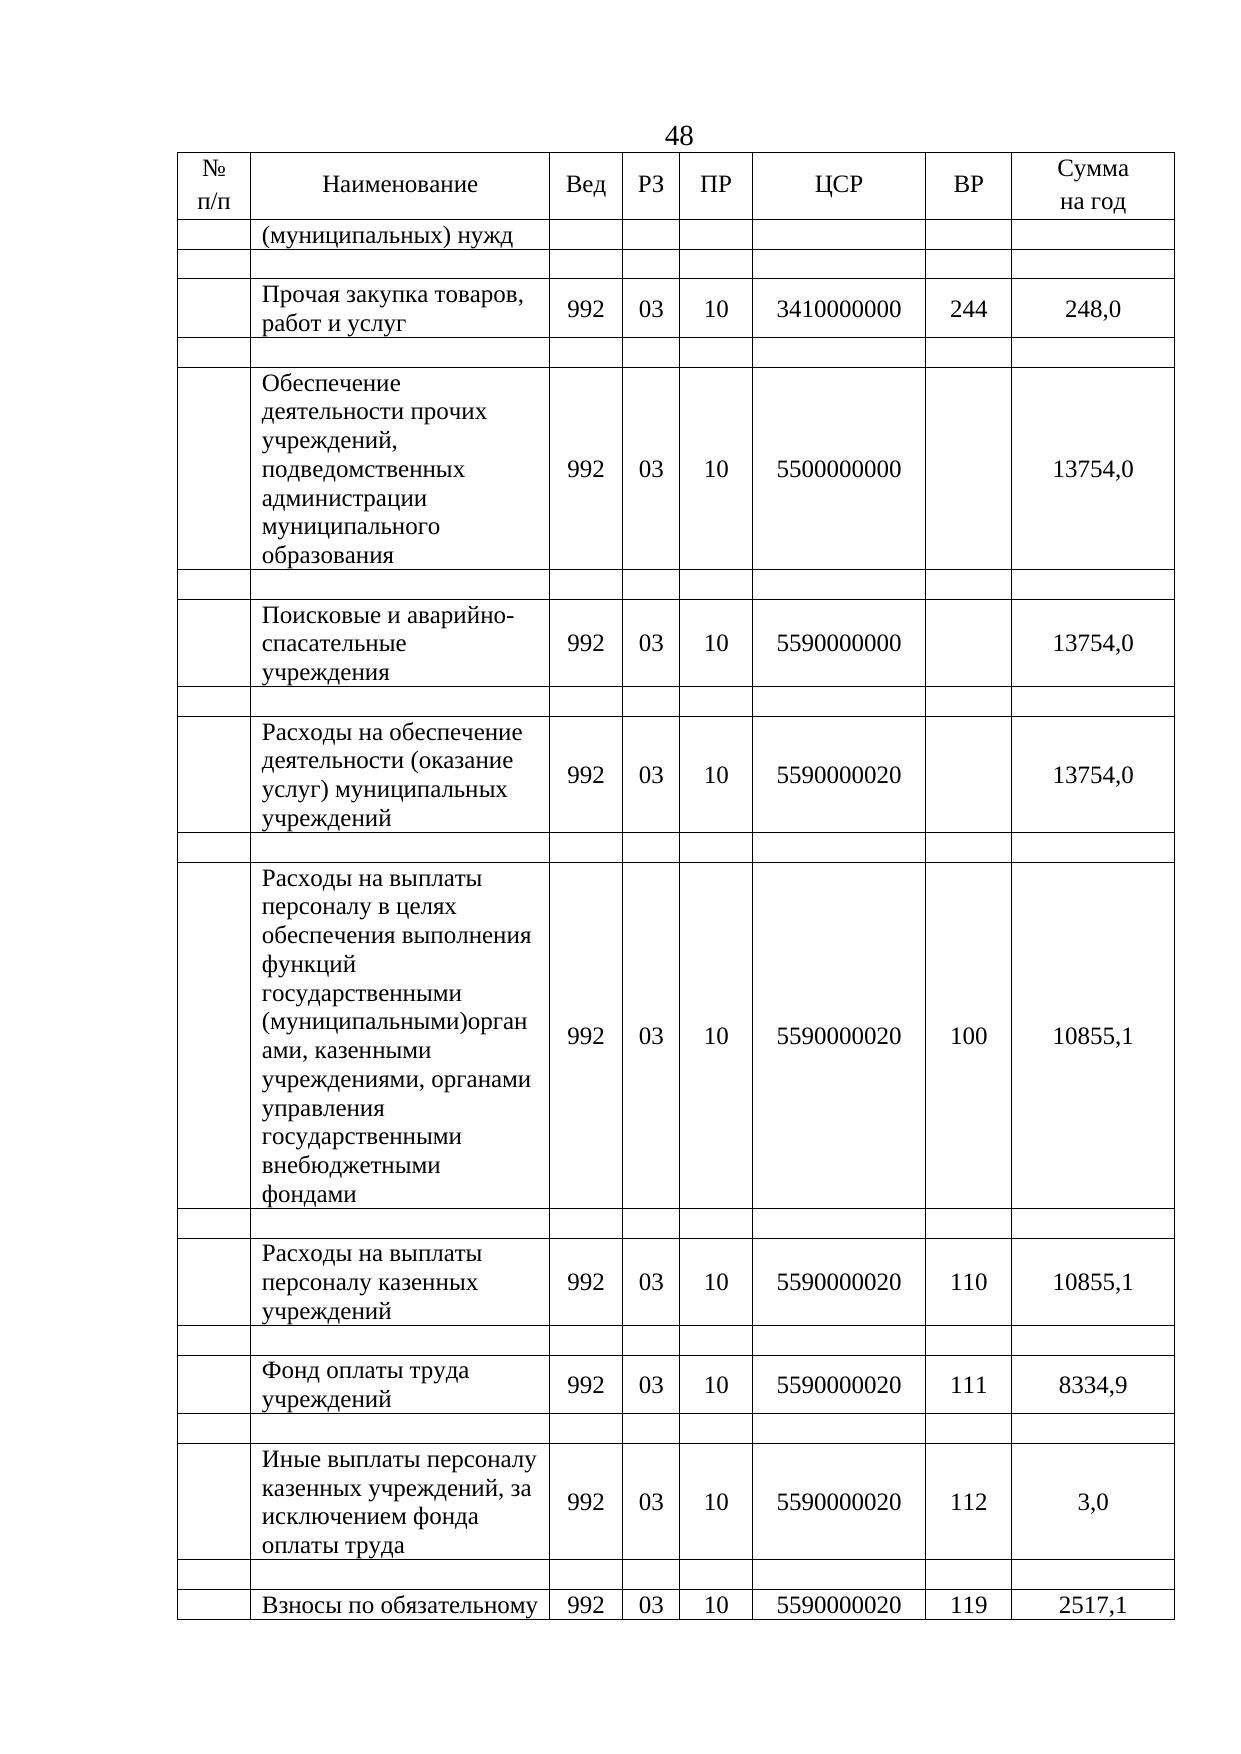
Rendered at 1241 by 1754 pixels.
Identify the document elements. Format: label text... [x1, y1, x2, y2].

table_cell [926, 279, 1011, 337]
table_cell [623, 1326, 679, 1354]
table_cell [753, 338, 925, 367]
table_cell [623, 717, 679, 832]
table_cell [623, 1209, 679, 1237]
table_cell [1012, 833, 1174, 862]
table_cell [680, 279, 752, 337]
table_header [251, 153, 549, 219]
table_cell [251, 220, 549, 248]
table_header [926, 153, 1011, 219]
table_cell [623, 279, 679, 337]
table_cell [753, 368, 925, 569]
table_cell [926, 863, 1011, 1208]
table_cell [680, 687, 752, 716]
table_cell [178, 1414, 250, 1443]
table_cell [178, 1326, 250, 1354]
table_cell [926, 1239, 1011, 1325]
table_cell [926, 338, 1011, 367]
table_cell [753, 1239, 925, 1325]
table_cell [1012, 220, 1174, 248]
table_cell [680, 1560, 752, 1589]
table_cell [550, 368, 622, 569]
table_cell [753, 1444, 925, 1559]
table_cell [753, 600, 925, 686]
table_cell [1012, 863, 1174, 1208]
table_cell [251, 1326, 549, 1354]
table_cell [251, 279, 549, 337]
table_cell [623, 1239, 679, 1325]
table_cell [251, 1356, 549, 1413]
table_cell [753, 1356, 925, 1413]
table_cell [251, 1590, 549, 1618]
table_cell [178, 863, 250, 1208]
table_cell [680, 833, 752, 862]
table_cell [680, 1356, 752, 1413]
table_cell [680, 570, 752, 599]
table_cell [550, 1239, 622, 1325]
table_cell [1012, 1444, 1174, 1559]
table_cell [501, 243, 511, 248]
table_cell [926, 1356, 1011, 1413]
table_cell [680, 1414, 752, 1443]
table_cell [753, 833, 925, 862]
table_header № п/п [178, 153, 250, 219]
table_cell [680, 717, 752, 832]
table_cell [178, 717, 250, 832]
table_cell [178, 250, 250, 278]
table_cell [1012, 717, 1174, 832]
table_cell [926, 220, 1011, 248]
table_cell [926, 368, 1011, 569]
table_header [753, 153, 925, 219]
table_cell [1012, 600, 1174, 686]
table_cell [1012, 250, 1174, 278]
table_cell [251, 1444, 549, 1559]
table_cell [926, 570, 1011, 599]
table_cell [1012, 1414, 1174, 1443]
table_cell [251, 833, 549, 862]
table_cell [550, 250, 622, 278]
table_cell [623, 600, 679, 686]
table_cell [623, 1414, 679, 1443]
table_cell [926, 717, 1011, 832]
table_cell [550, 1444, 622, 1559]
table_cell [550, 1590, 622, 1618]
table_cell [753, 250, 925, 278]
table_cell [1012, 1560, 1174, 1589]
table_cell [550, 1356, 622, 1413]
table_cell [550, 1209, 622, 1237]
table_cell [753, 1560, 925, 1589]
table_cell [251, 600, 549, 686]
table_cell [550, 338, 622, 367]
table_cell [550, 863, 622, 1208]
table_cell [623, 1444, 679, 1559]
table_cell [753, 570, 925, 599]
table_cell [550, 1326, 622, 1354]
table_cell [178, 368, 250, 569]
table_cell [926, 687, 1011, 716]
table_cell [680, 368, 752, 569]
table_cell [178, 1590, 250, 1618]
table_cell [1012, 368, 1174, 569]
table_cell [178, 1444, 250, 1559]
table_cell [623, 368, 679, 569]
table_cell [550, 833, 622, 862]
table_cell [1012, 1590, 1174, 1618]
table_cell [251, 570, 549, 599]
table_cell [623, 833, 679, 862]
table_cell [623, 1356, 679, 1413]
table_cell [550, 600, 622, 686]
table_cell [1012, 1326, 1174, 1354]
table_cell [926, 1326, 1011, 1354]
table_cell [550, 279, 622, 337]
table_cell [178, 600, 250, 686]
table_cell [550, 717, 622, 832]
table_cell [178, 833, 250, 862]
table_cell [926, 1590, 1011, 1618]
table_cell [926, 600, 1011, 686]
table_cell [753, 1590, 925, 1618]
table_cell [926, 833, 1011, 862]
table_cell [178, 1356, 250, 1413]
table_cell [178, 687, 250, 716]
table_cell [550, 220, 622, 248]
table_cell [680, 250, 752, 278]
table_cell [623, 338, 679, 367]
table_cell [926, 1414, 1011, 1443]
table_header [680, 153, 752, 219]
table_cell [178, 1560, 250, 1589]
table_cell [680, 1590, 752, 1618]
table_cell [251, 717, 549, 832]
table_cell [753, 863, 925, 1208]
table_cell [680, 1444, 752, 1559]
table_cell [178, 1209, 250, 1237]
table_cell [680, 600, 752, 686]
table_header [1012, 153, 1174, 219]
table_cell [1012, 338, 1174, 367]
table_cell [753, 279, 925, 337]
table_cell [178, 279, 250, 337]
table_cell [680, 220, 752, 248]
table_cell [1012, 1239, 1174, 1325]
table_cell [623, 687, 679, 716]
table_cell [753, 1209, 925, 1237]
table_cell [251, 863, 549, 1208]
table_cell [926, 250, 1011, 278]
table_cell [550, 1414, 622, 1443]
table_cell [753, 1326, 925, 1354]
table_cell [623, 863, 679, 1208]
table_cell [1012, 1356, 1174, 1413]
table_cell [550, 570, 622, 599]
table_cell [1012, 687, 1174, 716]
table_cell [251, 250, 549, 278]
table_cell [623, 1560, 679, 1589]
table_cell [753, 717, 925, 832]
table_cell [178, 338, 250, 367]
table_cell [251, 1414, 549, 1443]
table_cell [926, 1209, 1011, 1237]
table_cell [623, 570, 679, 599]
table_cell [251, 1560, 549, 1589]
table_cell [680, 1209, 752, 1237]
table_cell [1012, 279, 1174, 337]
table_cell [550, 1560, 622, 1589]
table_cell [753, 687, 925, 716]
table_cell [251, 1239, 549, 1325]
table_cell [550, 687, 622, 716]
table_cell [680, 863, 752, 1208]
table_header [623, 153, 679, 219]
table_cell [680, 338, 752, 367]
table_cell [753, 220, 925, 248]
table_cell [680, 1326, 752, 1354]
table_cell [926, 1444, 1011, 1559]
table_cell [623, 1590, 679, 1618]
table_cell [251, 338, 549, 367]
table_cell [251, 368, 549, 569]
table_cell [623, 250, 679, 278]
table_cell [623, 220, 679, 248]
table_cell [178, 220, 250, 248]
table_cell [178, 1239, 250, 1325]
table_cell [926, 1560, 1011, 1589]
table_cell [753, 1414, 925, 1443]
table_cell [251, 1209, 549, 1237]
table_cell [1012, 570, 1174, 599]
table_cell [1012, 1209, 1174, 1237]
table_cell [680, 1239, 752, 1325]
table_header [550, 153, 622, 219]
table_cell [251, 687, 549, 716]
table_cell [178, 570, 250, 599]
